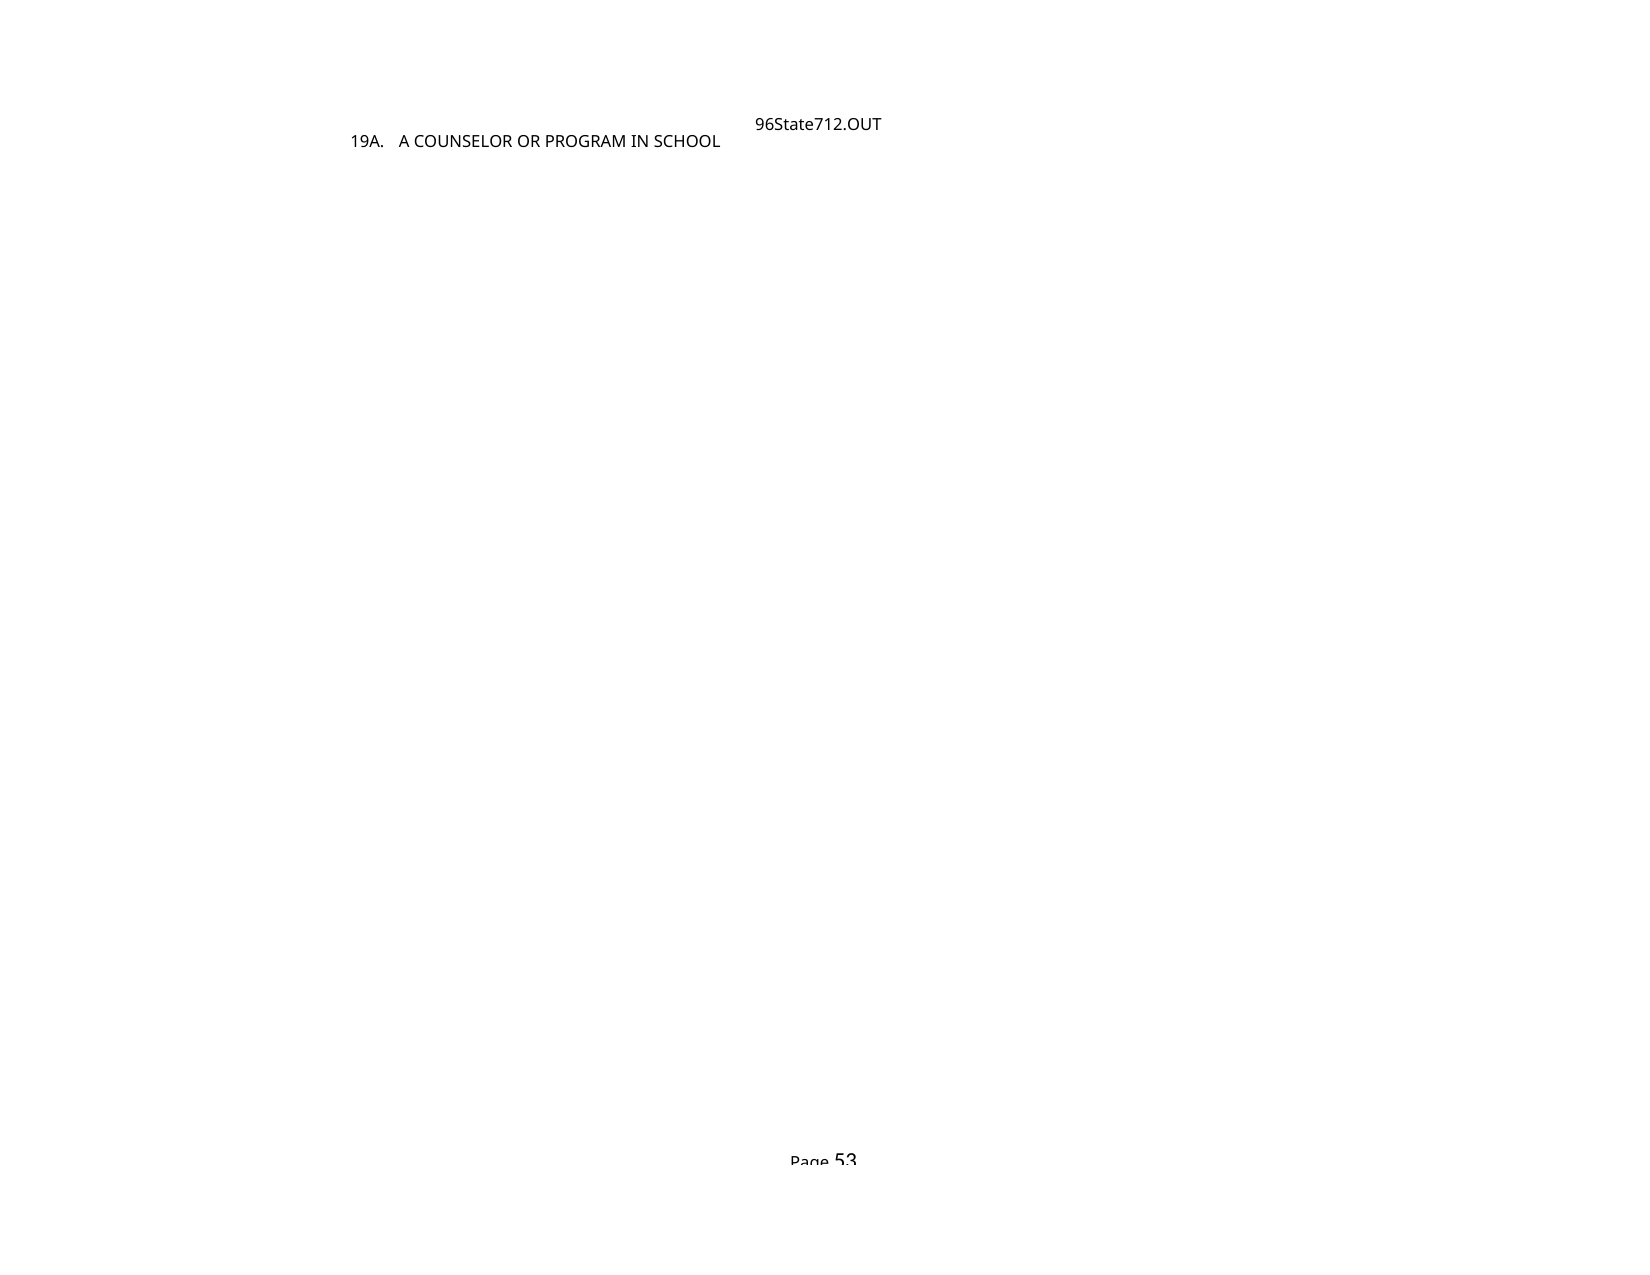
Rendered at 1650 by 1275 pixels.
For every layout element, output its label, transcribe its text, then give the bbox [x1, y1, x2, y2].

text 19A. A COUNSELOR OR PROGRAM IN SCHOOL [350, 129, 1417, 152]
